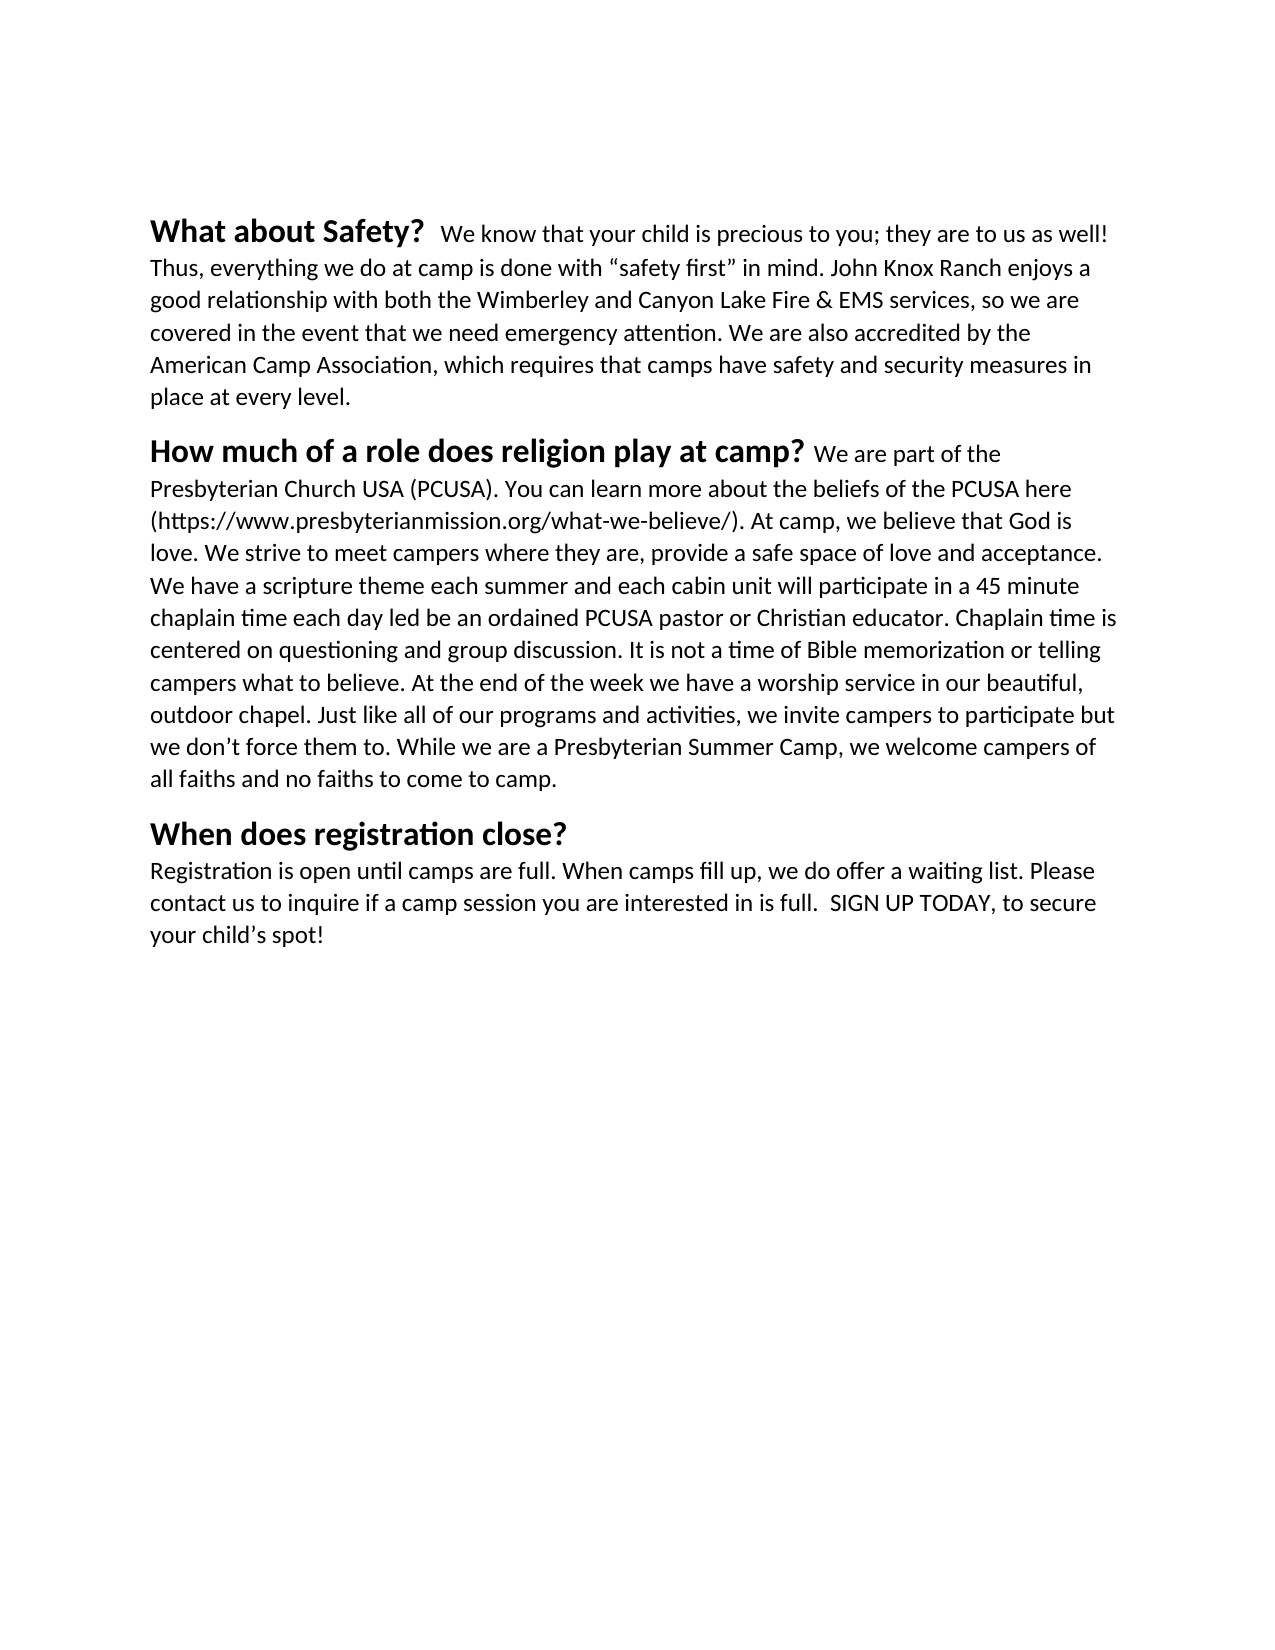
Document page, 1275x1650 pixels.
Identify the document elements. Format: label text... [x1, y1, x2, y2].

text What about Safety? We know that your child is precious to you; they are to us as well! Thus, everything we do at camp is done with “safety first” in mind. John Knox Ranch enjoys a good relationship with both the Wimberley and Canyon Lake Fire & EMS services, so we are covered in the event that we need emergency attention. We are also accredited by the American Camp Association, which requires that camps have safety and security measures in place at every level. [150, 210, 1125, 412]
text How much of a role does religion play at camp? We are part of the Presbyterian Church USA (PCUSA). You can learn more about the beliefs of the PCUSA here (https://www.presbyterianmission.org/what-we-believe/). At camp, we believe that God is love. We strive to meet campers where they are, provide a safe space of love and acceptance. We have a scripture theme each summer and each cabin unit will participate in a 45 minute chaplain time each day led be an ordained PCUSA pastor or Christian educator. Chaplain time is centered on questioning and group discussion. It is not a time of Bible memorization or telling campers what to believe. At the end of the week we have a worship service in our beautiful, outdoor chapel. Just like all of our programs and activities, we invite campers to participate but we don’t force them to. While we are a Presbyterian Summer Camp, we welcome campers of all faiths and no faiths to come to camp. [150, 430, 1125, 794]
text When does registration close? Registration is open until camps are full. When camps fill up, we do offer a waiting list. Please contact us to inquire if a camp session you are interested in is full. SIGN UP TODAY, to secure your child’s spot! [150, 812, 1125, 950]
